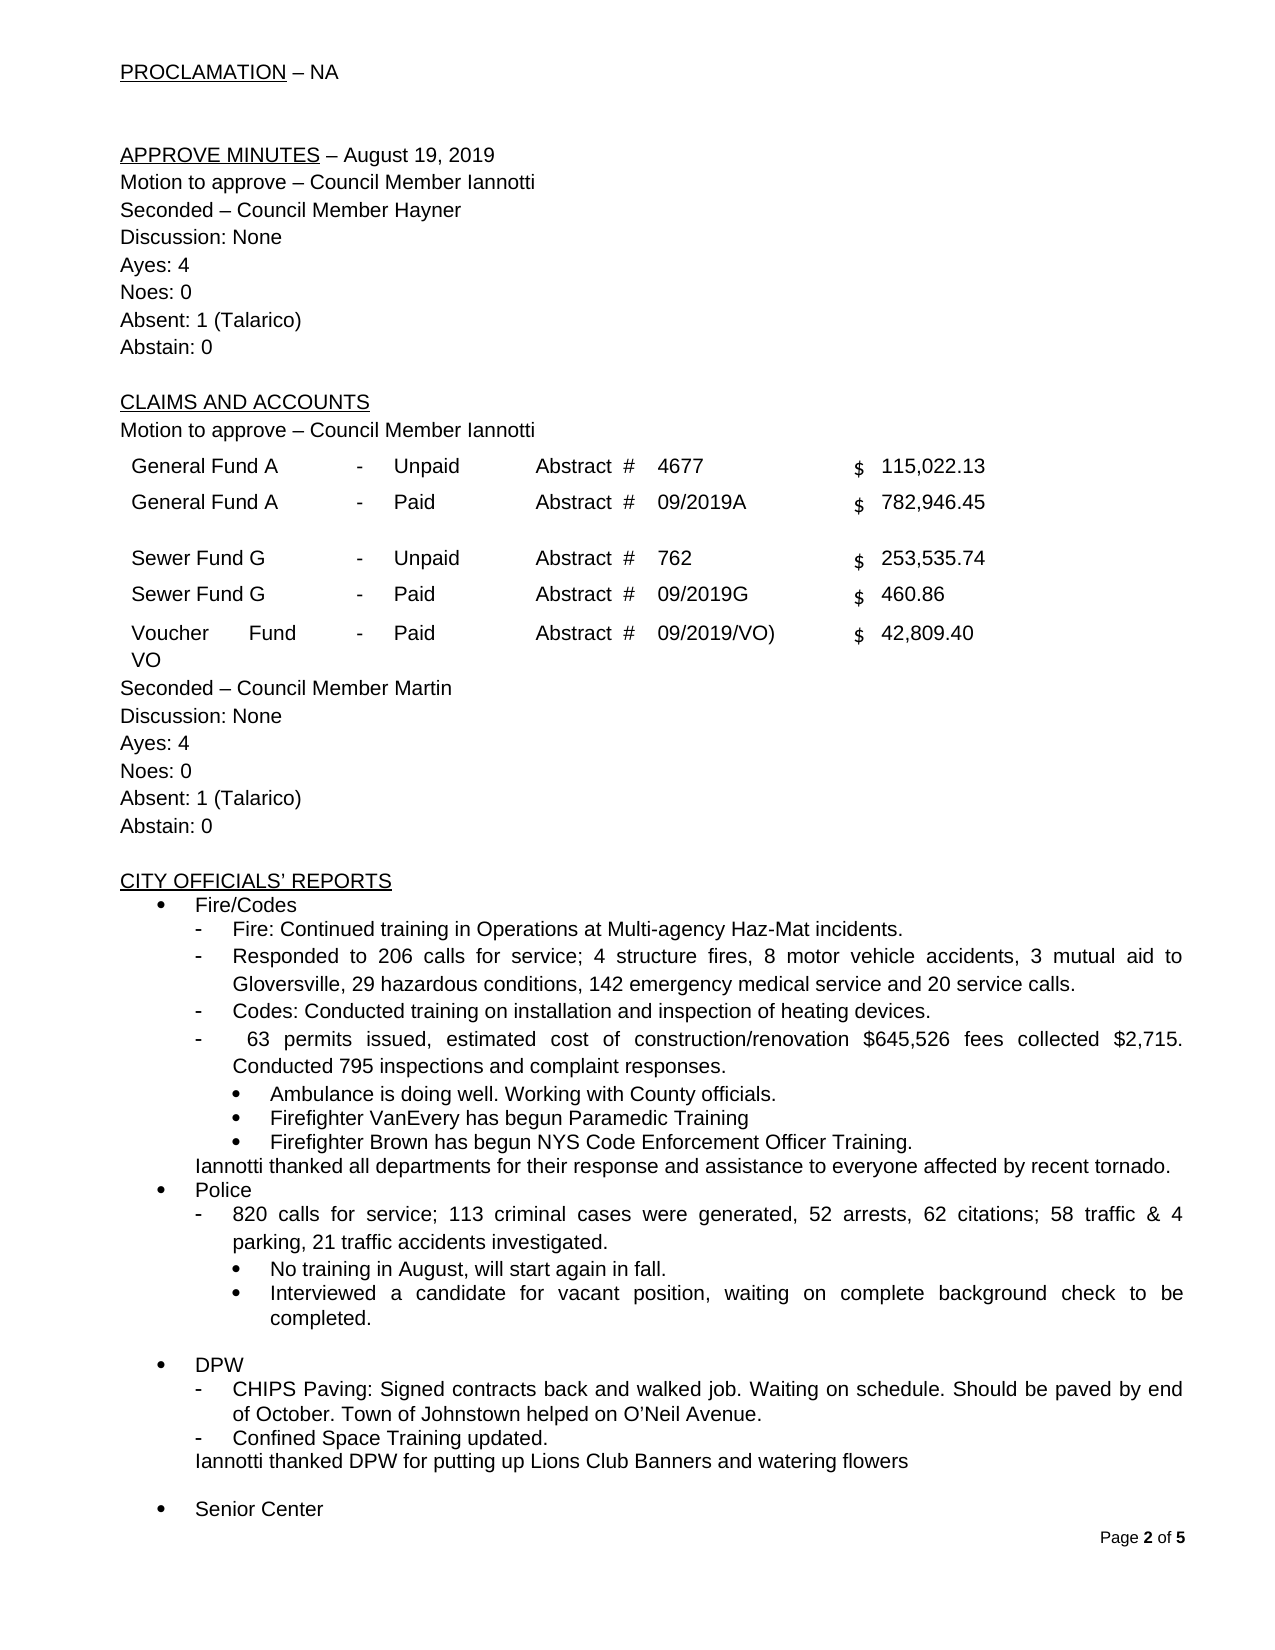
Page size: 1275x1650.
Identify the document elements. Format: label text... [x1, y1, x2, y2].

table_cell Abstract # [476, 546, 646, 582]
table_header Abstract # [476, 454, 646, 490]
table_cell Paid [308, 582, 476, 621]
text CLAIMS AND ACCOUNTS [120, 390, 1185, 414]
table_cell Unpaid [308, 546, 476, 582]
list Firefighter Brown has begun NYS Code Enforcement Officer Training. [232, 1130, 1185, 1154]
text Ayes: 4 [120, 252, 1185, 276]
list DPW [157, 1353, 1185, 1377]
text Absent: 1 (Talarico) [120, 786, 1185, 810]
text Abstain: 0 [120, 813, 1185, 837]
text Noes: 0 [120, 758, 1185, 782]
list Senior Center [157, 1497, 1185, 1521]
table_cell 460.86 [870, 582, 1143, 621]
table_header 115,022.13 [870, 454, 1143, 490]
list 63 permits issued, estimated cost of construction/renovation $645,526 fees collected $2,715. Conducted 795 inspections and complaint responses. [195, 1027, 1185, 1078]
list Fire/Codes [157, 892, 1185, 916]
list Firefighter VanEvery has begun Paramedic Training [232, 1106, 1185, 1130]
list Codes: Conducted training on installation and inspection of heating devices. [195, 999, 1185, 1023]
table_header General Fund A [120, 454, 307, 490]
text Discussion: None [120, 703, 1185, 727]
table_header $ [842, 454, 870, 490]
text Ayes: 4 [120, 731, 1185, 755]
text PROCLAMATION – NA [120, 60, 1185, 84]
text Seconded – Council Member Hayner [120, 197, 1185, 221]
table_cell $ [842, 490, 870, 546]
table_cell 42,809.40 [870, 621, 1143, 676]
table_cell Voucher Fund VO [120, 621, 307, 676]
table_header 4677 [646, 454, 842, 490]
table_cell $ [842, 582, 870, 621]
table_cell Abstract # [476, 621, 646, 676]
text Motion to approve – Council Member Iannotti [120, 170, 1185, 194]
table_cell 09/2019G [646, 582, 842, 621]
table_cell $ [842, 621, 870, 676]
text Discussion: None [120, 225, 1185, 249]
text Noes: 0 [120, 280, 1185, 304]
table_cell 09/2019/VO) [646, 621, 842, 676]
table_cell 09/2019A [646, 490, 842, 546]
text Iannotti thanked DPW for putting up Lions Club Banners and watering flowers [195, 1449, 1185, 1473]
table_cell Abstract # [476, 490, 646, 546]
list Interviewed a candidate for vacant position, waiting on complete background check to be completed. [232, 1281, 1185, 1329]
text CITY OFFICIALS’ REPORTS [120, 868, 1185, 892]
list Ambulance is doing well. Working with County officials. [232, 1082, 1185, 1106]
table_cell Sewer Fund G [120, 582, 307, 621]
list Confined Space Training updated. [195, 1425, 1185, 1449]
text APPROVE MINUTES – August 19, 2019 [120, 142, 1185, 166]
text Motion to approve – Council Member Iannotti [120, 417, 1185, 441]
table_cell General Fund A [120, 490, 307, 546]
list Responded to 206 calls for service; 4 structure fires, 8 motor vehicle accidents, 3 mutual aid to Gloversville, 29 hazardous conditions, 142 emergency medical service and 20 service calls. [195, 944, 1185, 996]
table_cell Paid [308, 490, 476, 546]
table_cell Abstract # [476, 582, 646, 621]
text Absent: 1 (Talarico) [120, 307, 1185, 331]
list Police [157, 1178, 1185, 1202]
table_cell 782,946.45 [870, 490, 1143, 546]
table_header Unpaid [308, 454, 476, 490]
list Fire: Continued training in Operations at Multi-agency Haz-Mat incidents. [195, 916, 1185, 941]
text Iannotti thanked all departments for their response and assistance to everyone affected by recent tornado. [195, 1154, 1185, 1178]
table_cell 253,535.74 [870, 546, 1143, 582]
table_cell $ [842, 546, 870, 582]
list No training in August, will start again in fall. [232, 1257, 1185, 1281]
text Seconded – Council Member Martin [120, 676, 1185, 700]
table_cell 762 [646, 546, 842, 582]
table_cell Sewer Fund G [120, 546, 307, 582]
text Abstain: 0 [120, 335, 1185, 359]
list CHIPS Paving: Signed contracts back and walked job. Waiting on schedule. Should be paved by end of October. Town of Johnstown helped on O’Neil Avenue. [195, 1377, 1185, 1425]
list 820 calls for service; 113 criminal cases were generated, 52 arrests, 62 citations; 58 traffic & 4 parking, 21 traffic accidents investigated. [195, 1202, 1185, 1254]
table_cell Paid [308, 621, 476, 676]
